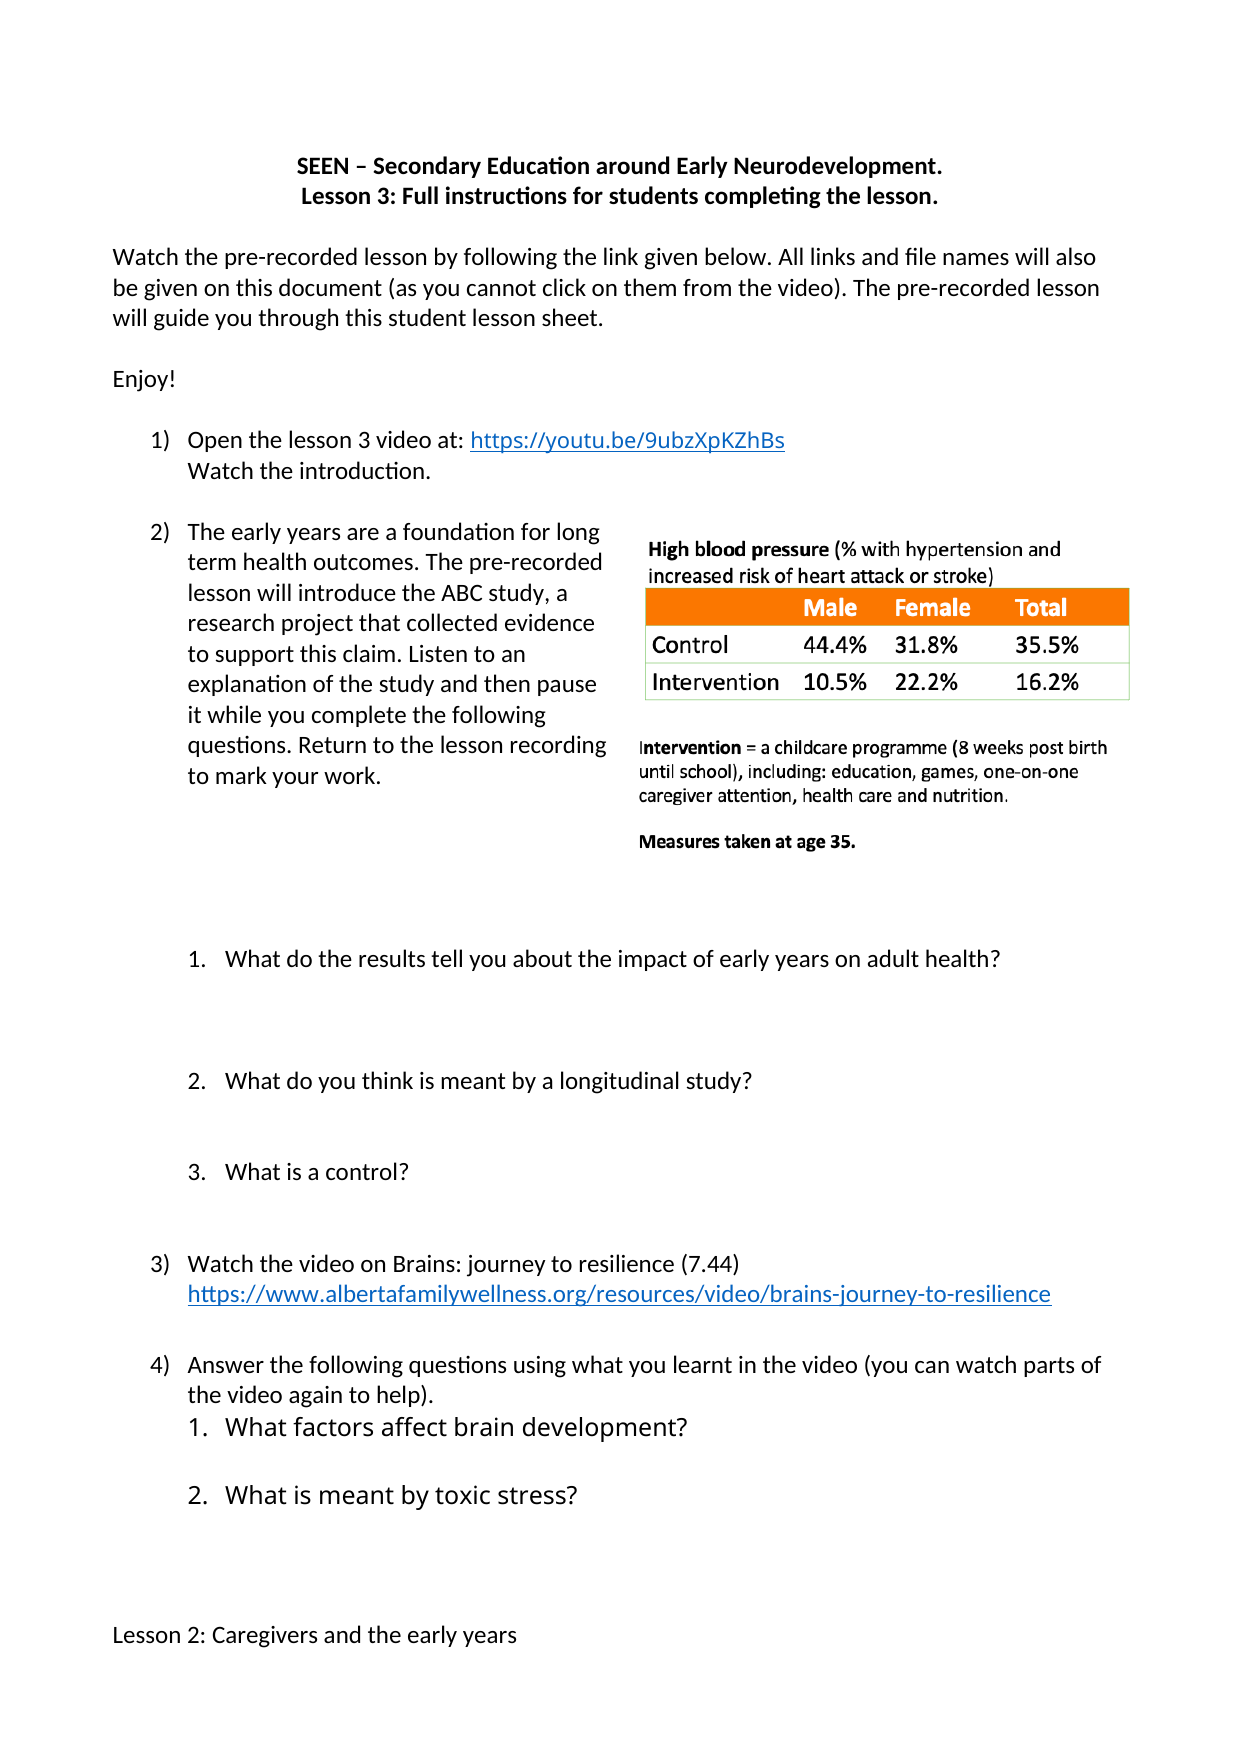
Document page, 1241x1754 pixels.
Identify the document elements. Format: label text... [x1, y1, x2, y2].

list https://www.albertafamilywellness.org/resources/video/brains-journey-to-resilience [187, 1279, 1128, 1309]
text Enjoy! [112, 364, 1128, 394]
list What factors affect brain development? [187, 1410, 1128, 1444]
list Watch the video on Brains: journey to resilience (7.44) [150, 1248, 1128, 1279]
list What do the results tell you about the impact of early years on adult health? [187, 943, 1128, 973]
text Watch the pre-recorded lesson by following the link given below. All links and file names will also be given on this document (as you cannot click on them from the video). The pre-recorded lesson will guide you through this student lesson sheet. [112, 242, 1128, 333]
list The early years are a foundation for long term health outcomes. The pre-recorded lesson will introduce the ABC study, a research project that collected evidence to support this claim. Listen to an explanation of the study and then pause it while you complete the following questions. Return to the lesson recording to mark your work. [150, 516, 1128, 790]
list What do you think is meant by a longitudinal study? [187, 1065, 1128, 1096]
list What is a control? [187, 1157, 1128, 1187]
text Lesson 3: Full instructions for students completing the lesson. [112, 181, 1128, 211]
list Open the lesson 3 video at: https://youtu.be/9ubzXpKZhBs [150, 425, 1128, 455]
list Answer the following questions using what you learnt in the video (you can watch parts of the video again to help). [150, 1349, 1128, 1410]
list What is meant by toxic stress? [187, 1478, 1128, 1512]
text SEEN – Secondary Education around Early Neurodevelopment. [112, 150, 1128, 181]
picture [634, 524, 1139, 859]
list Watch the introduction. [187, 455, 1128, 486]
